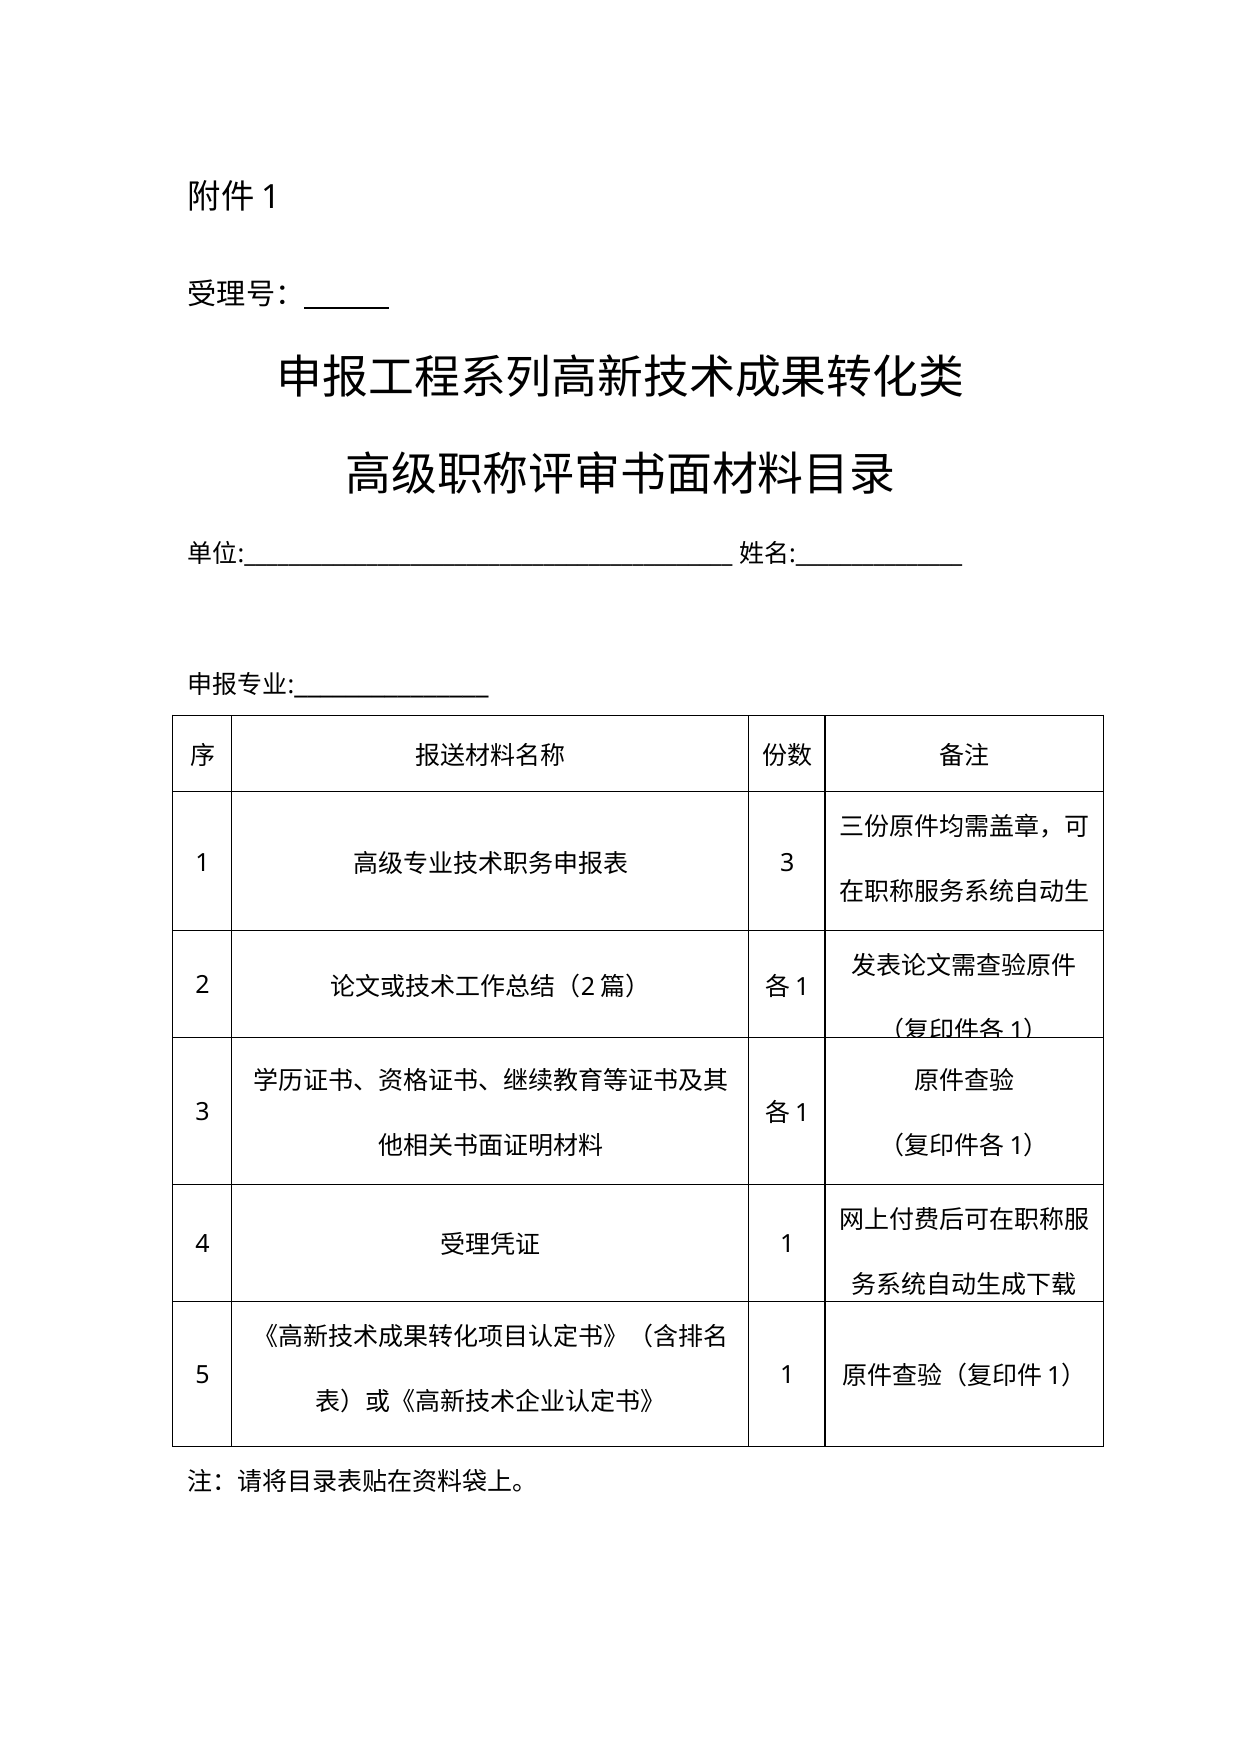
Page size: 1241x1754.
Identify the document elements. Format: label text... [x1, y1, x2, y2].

table_cell 学历证书、资格证书、继续教育等证书及其他相关书面证明材料 [232, 1038, 748, 1184]
table_cell 原件查验 （复印件各1） [826, 1038, 1103, 1184]
text 附件1 [187, 162, 1053, 227]
text 申报工程系列高新技术成果转化类 [187, 324, 1053, 422]
table_cell 3 [749, 792, 824, 930]
table_cell 3 [173, 1038, 231, 1184]
table_cell 各1 [749, 1038, 824, 1184]
table_cell 发表论文需查验原件 （复印件各1） [826, 931, 1103, 1037]
table_cell 原件查验（复印件1） [826, 1302, 1103, 1446]
table_cell 网上付费后可在职称服务系统自动生成下载 [826, 1185, 1103, 1301]
text 注：请将目录表贴在资料袋上。 [187, 1447, 1053, 1512]
table_cell 三份原件均需盖章，可在职称服务系统自动生成，纸型A4 [826, 792, 1103, 930]
table_cell 高级专业技术职务申报表 [232, 792, 748, 930]
text 单位:____________________________________________ 姓名:_______________ [187, 519, 1053, 584]
table_cell 2 [173, 931, 231, 1037]
table_cell 1 [173, 792, 231, 930]
table_header 序 [173, 716, 231, 791]
table_header 报送材料名称 [232, 716, 748, 791]
text 受理号： [187, 259, 1053, 324]
table_cell 4 [173, 1185, 231, 1301]
table_cell 论文或技术工作总结（2篇） [232, 931, 748, 1037]
table_header 份数 [749, 716, 824, 791]
table_cell 《高新技术成果转化项目认定书》（含排名表）或《高新技术企业认定书》 （除科技系统所属科研院所及其科技企业） [232, 1302, 748, 1446]
text 高级职称评审书面材料目录 [187, 422, 1053, 519]
text 申报专业:_______________ [187, 649, 1053, 714]
table_header 备注 [826, 716, 1103, 791]
table_cell 各1 [749, 931, 824, 1037]
table_cell 受理凭证 [232, 1185, 748, 1301]
table_cell 1 [749, 1302, 824, 1446]
table_cell 5 [173, 1302, 231, 1446]
table_cell 1 [749, 1185, 824, 1301]
